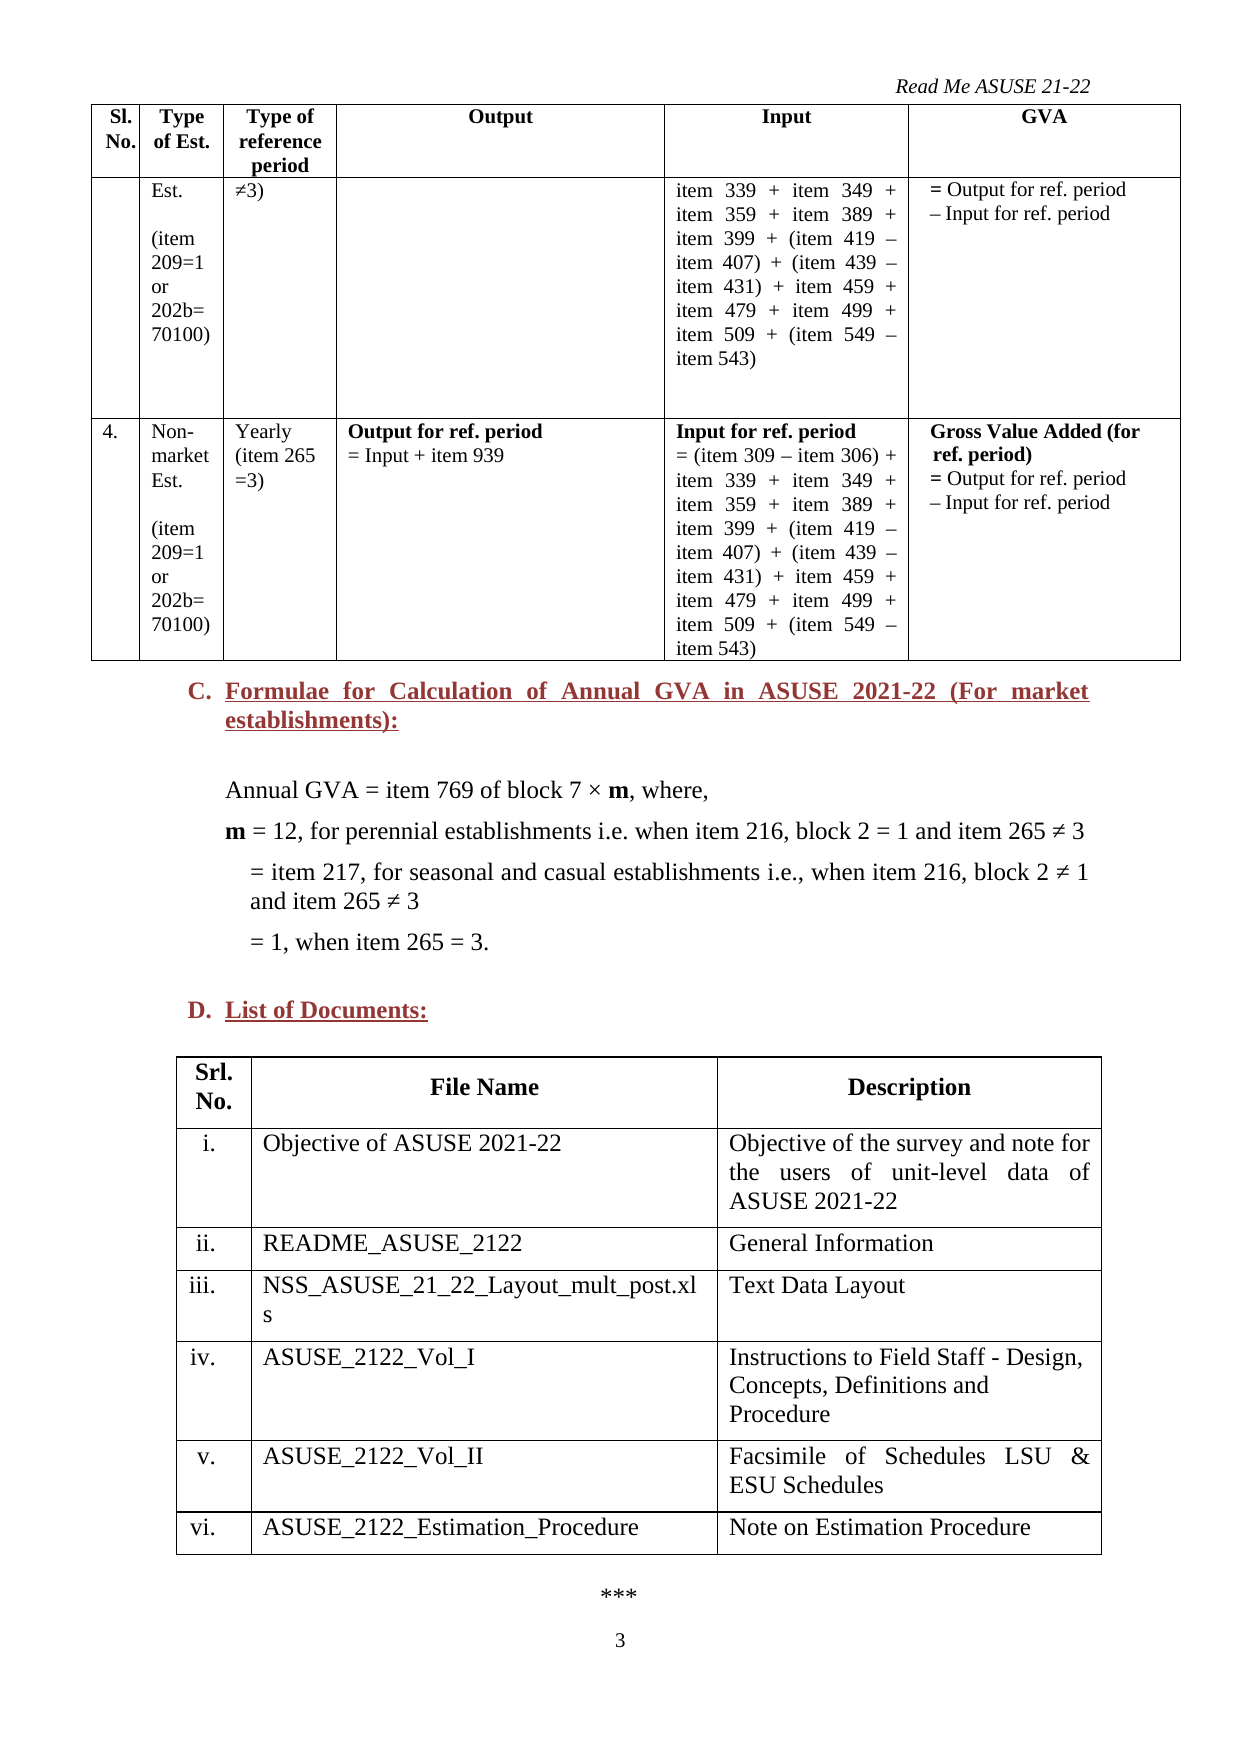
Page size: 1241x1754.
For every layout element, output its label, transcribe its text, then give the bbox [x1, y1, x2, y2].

table_header Type of reference period [224, 105, 336, 177]
text *** [525, 1582, 1090, 1610]
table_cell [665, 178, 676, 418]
text Annual GVA = item 769 of block 7 × m, where, [150, 775, 1090, 803]
table_cell README_ASUSE_2122 [252, 1228, 717, 1269]
table_cell 3. [92, 178, 139, 418]
table_cell [177, 1271, 251, 1341]
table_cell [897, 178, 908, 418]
table_cell ASUSE_2122_Estimation_Procedure [252, 1513, 717, 1554]
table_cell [909, 178, 1180, 418]
table_cell ASUSE_2122_Vol_II [252, 1441, 717, 1511]
table_header Srl. No. [177, 1058, 251, 1127]
table_cell [177, 1228, 251, 1269]
table_header File Name [252, 1058, 717, 1127]
text = item 217, for seasonal and casual establishments i.e., when item 216, block 2 ≠ 1 and item 265 ≠ 3 [250, 857, 1090, 915]
table_cell Yearly (item 265 =3) [224, 419, 336, 660]
table_header Sl. No. [92, 105, 139, 177]
table_cell [177, 1441, 251, 1511]
table_cell ASUSE_2122_Vol_I [252, 1342, 717, 1440]
table_cell Text Data Layout [718, 1271, 1101, 1341]
table_cell Objective of the survey and note for the users of unit-level data of ASUSE 2021-22 [718, 1129, 1101, 1227]
table_cell Monthly (item 265 ≠3) [224, 178, 336, 418]
list Formulae for Calculation of Annual GVA in ASUSE 2021-22 (For market establishments): [187, 676, 1090, 733]
list List of Documents: [187, 995, 1090, 1024]
table_cell General Information [718, 1228, 1101, 1269]
table_cell 4. [92, 419, 139, 660]
table_header Input [665, 105, 908, 177]
table_cell Facsimile of Schedules LSU & ESU Schedules [718, 1441, 1101, 1511]
table_cell NSS_ASUSE_21_22_Layout_mult_post.xls [252, 1271, 717, 1341]
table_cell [140, 178, 223, 418]
table_cell Gross Value Added (for ref. period) = Output for ref. period – Input for ref. period [909, 419, 1180, 660]
table_header Description [718, 1058, 1101, 1127]
table_header GVA [909, 105, 1180, 177]
table_cell Instructions to Field Staff - Design, Concepts, Definitions and Procedure [718, 1342, 1101, 1440]
table_cell [177, 1513, 251, 1554]
table_cell Non-market Est. (item 209=1 or 202b=70100) [140, 419, 223, 660]
table_cell Output for ref. period = Input + item 939 [337, 419, 664, 660]
table_cell [177, 1129, 251, 1227]
table_cell Objective of ASUSE 2021-22 [252, 1129, 717, 1227]
table_header Type of Est. [140, 105, 223, 177]
table_cell Note on Estimation Procedure [718, 1513, 1101, 1554]
table_cell [177, 1342, 251, 1440]
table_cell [337, 178, 664, 418]
text m = 12, for perennial establishments i.e. when item 216, block 2 = 1 and item 265 ≠ 3 [150, 816, 1090, 845]
text = 1, when item 265 = 3. [250, 927, 1090, 956]
table_header Output [337, 105, 664, 177]
